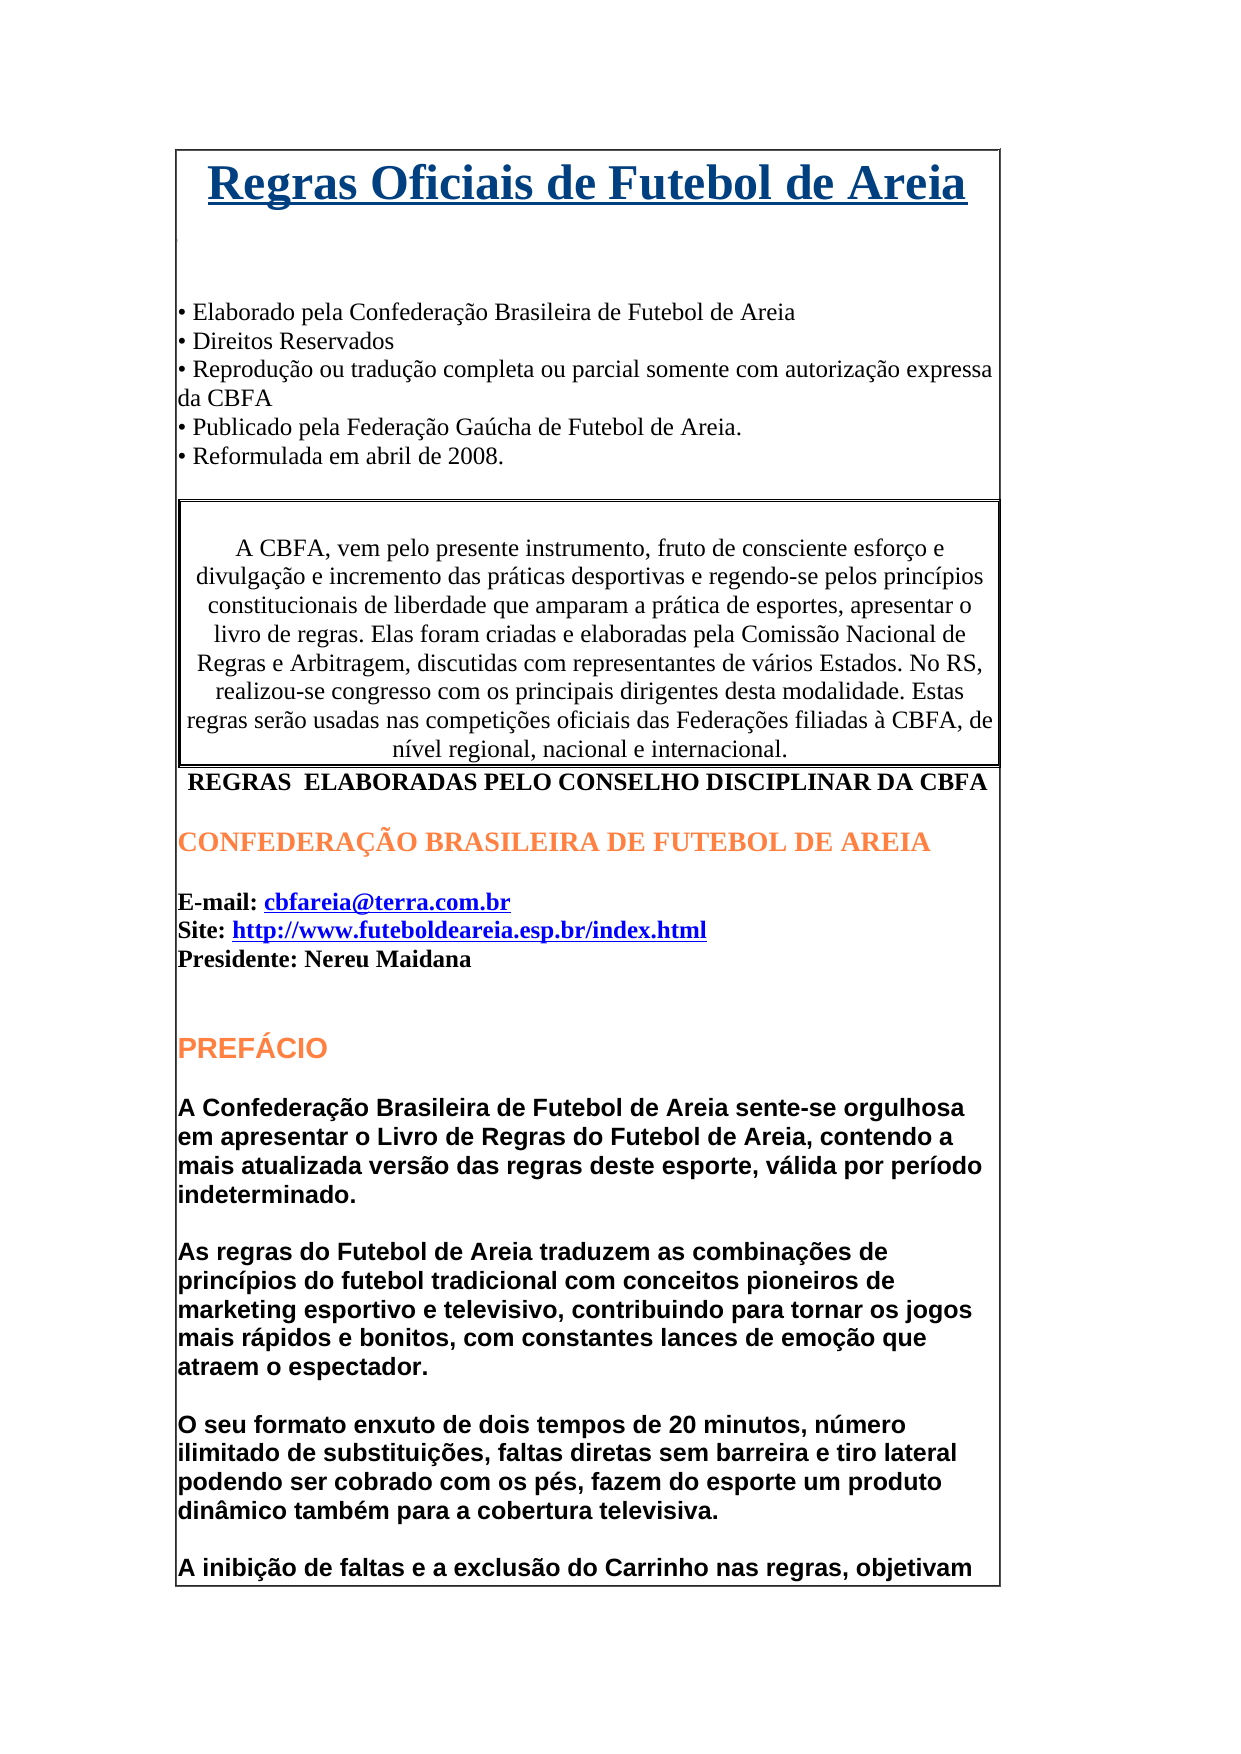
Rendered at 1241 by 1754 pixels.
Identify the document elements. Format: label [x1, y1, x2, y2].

table_header [177, 151, 998, 1584]
